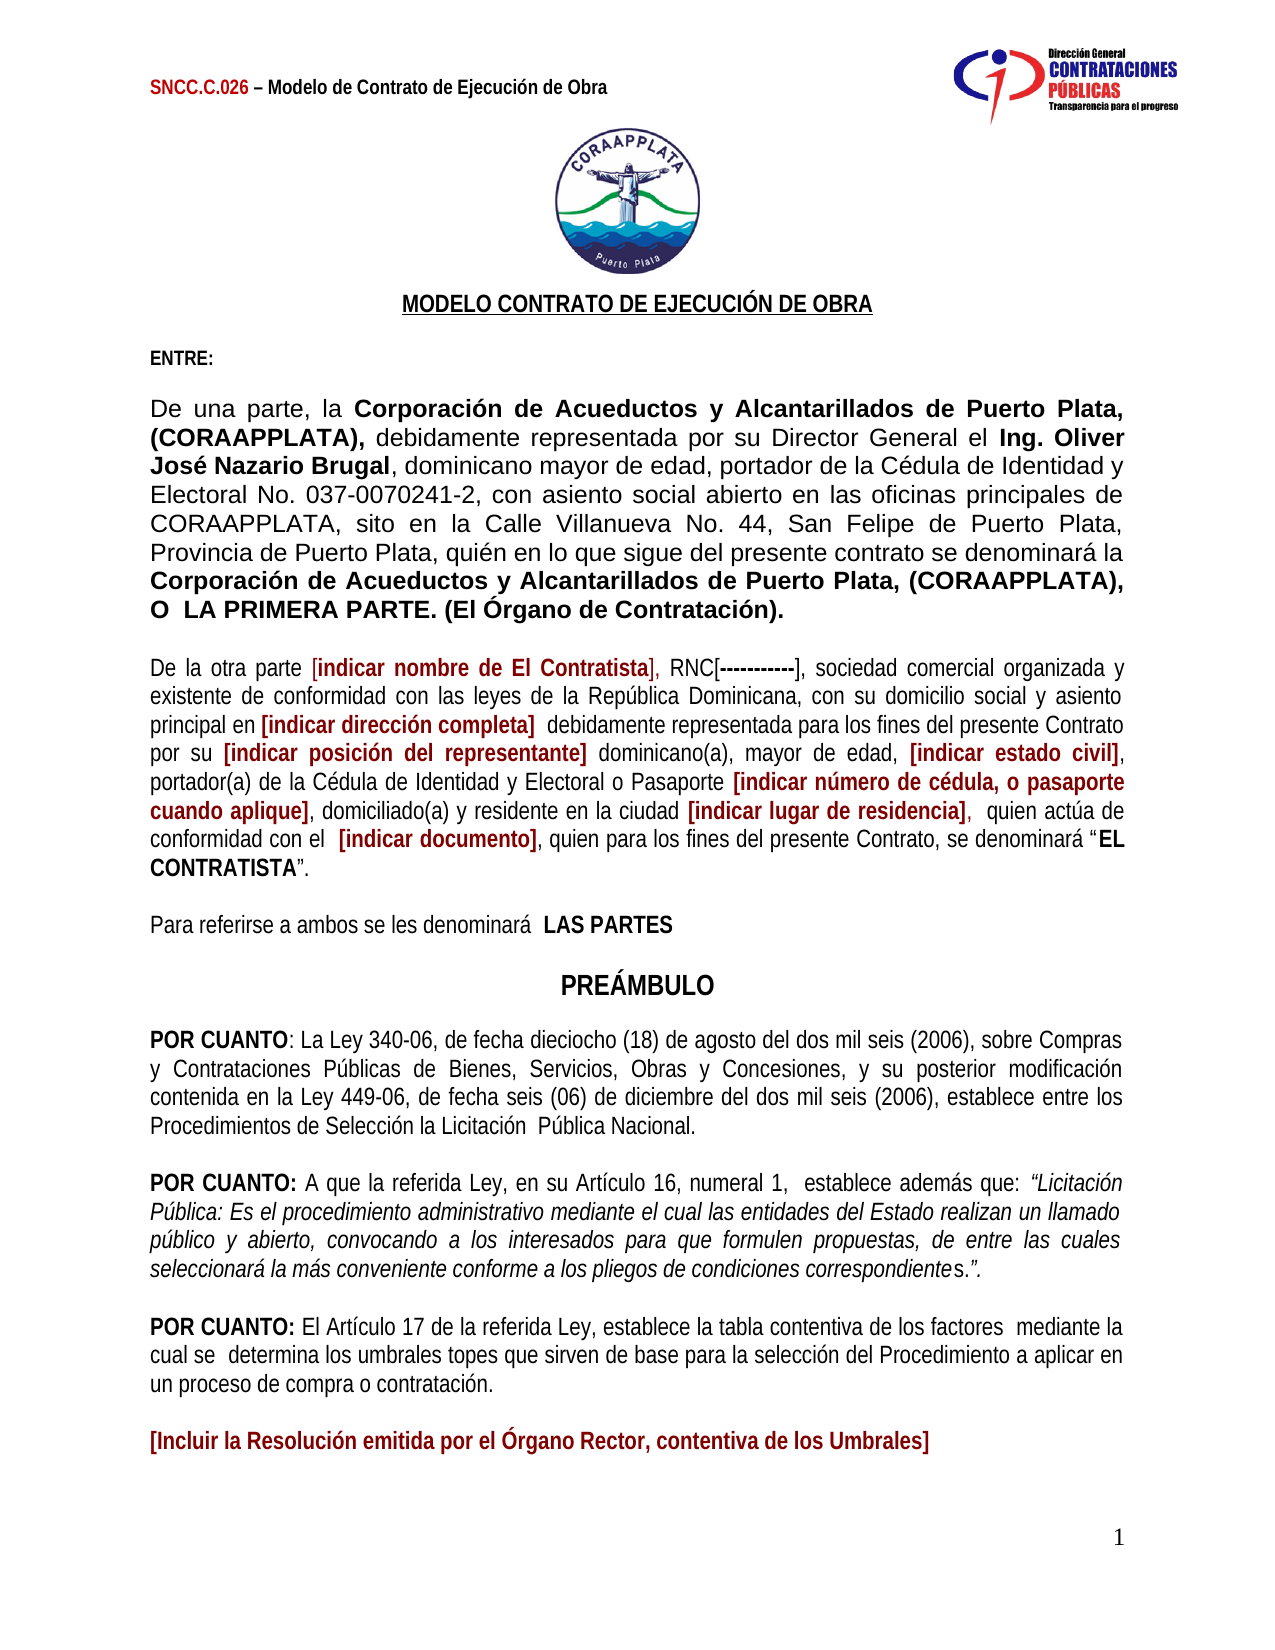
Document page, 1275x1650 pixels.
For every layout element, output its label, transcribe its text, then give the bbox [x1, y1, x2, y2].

text Para referirse a ambos se les denominará LAS PARTES [150, 910, 1125, 939]
picture [953, 48, 1178, 125]
text PREÁMBULO [150, 968, 1125, 1001]
text POR CUANTO: El Artículo 17 de , establece la tabla contentiva de los factores mediante la cual se determina los umbrales topes que sirven de base para la selección del Procedimiento a aplicar en un proceso de compra o contratación. [150, 1311, 1125, 1397]
picture [554, 127, 700, 274]
text [Incluir emitida por el Órgano Rector, contentiva de los Umbrales] [150, 1426, 1125, 1455]
text ENTRE: [150, 346, 1125, 370]
text De la otra parte [indicar nombre de El Contratista], RNC[-----------], sociedad comercial organizada y existente de conformidad con las leyes de , con su domicilio social y asiento principal en [indicar dirección completa] debidamente representada para los fines del presente Contrato por su [indicar posición del representante] dominicano(a), mayor de edad, [indicar estado civil], portador(a) de de Identidad y Electoral o Pasaporte [indicar número de cédula, o pasaporte cuando aplique], domiciliado(a) y residente en la ciudad [indicar lugar de residencia], quien actúa de conformidad con el [indicar documento], quien para los fines del presente Contrato, se denominará “EL CONTRATISTA”. [150, 652, 1125, 882]
text POR CUANTO: 340-06, de fecha dieciocho (18) de agosto del dos mil seis (2006), sobre Compras y Contrataciones Públicas de Bienes, Servicios, Obras y Concesiones, y su posterior modificación contenida en 449-06, de fecha seis (06) de diciembre del dos mil seis (2006), establece entre los Procedimientos de Selección [150, 1025, 1125, 1139]
text POR CUANTO: A que , en su Artículo 16, numeral 1, establece además que: “Licitación Pública: Es el procedimiento administrativo mediante el cual las entidades del Estado realizan un llamado público y abierto, convocando a los interesados para que formulen propuestas, de entre las cuales seleccionará la más conveniente conforme a los pliegos de condiciones correspondientes.”. [150, 1168, 1125, 1283]
text De una parte, la Corporación de Acueductos y Alcantarillados de Puerto Plata, (CORAAPPLATA), debidamente representada por su Director General el Ing. Oliver José Nazario Brugal, dominicano mayor de edad, portador de la Cédula de Identidad y Electoral No. 037-0070241-2, con asiento social abierto en las oficinas principales de CORAAPPLATA, sito en la Calle Villanueva No. 44, San Felipe de Puerto Plata, Provincia de Puerto Plata, quién en lo que sigue del presente contrato se denominará la Corporación de Acueductos y Alcantarillados de Puerto Plata, (CORAAPPLATA), O LA PRIMERA PARTE. (El Órgano de Contratación). [150, 394, 1125, 624]
subtitle MODELO CONTRATO DE EJECUCIÓN DE OBRA [150, 289, 1125, 317]
